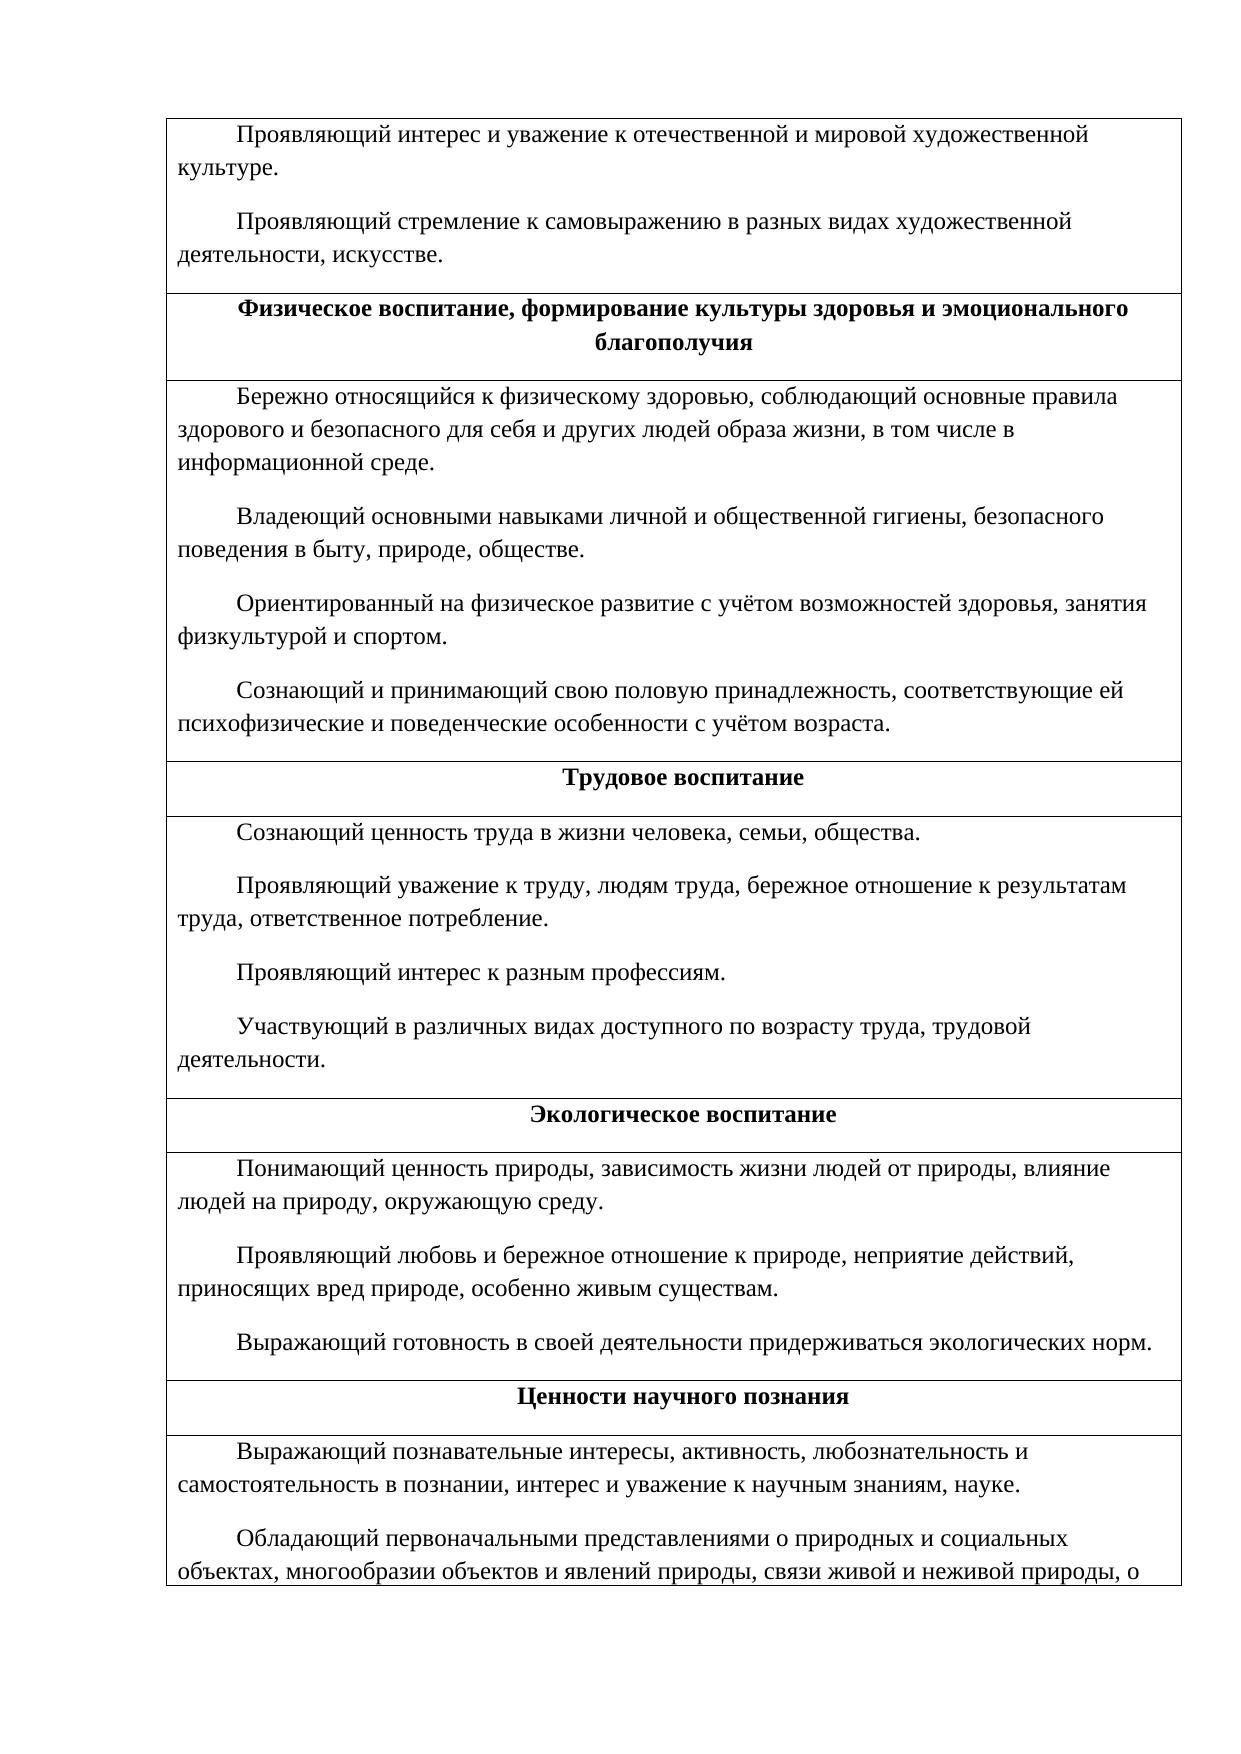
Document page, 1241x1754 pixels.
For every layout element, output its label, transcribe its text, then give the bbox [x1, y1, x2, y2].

table_cell Трудовое воспитание [167, 762, 1181, 816]
table_cell Сознающий ценность труда в жизни человека, семьи, общества. Проявляющий уважение к труду, людям труда, бережное отношение к результатам труда, ответственное потребление. Проявляющий интерес к разным профессиям. Участвующий в различных видах доступного по возрасту труда, трудовой деятельности. [167, 817, 1181, 1098]
table_cell Бережно относящийся к физическому здоровью, соблюдающий основные правила здорового и безопасного для себя и других людей образа жизни, в том числе в информационной среде. Владеющий основными навыками личной и общественной гигиены, безопасного поведения в быту, природе, обществе. Ориентированный на физическое развитие с учётом возможностей здоровья, занятия физкультурой и спортом. Сознающий и принимающий свою половую принадлежность, соответствующие ей психофизические и поведенческие особенности с учётом возраста. [167, 381, 1181, 761]
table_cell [167, 119, 1181, 292]
table_cell Ценности научного познания [167, 1381, 1181, 1435]
table_cell Экологическое воспитание [167, 1099, 1181, 1152]
table_cell Понимающий ценность природы, зависимость жизни людей от природы, влияние людей на природу, окружающую среду. Проявляющий любовь и бережное отношение к природе, неприятие действий, приносящих вред природе, особенно живым существам. Выражающий готовность в своей деятельности придерживаться экологических норм. [167, 1153, 1181, 1380]
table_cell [167, 1436, 1181, 1584]
table_cell Физическое воспитание, формирование культуры здоровья и эмоционального благополучия [167, 294, 1181, 380]
